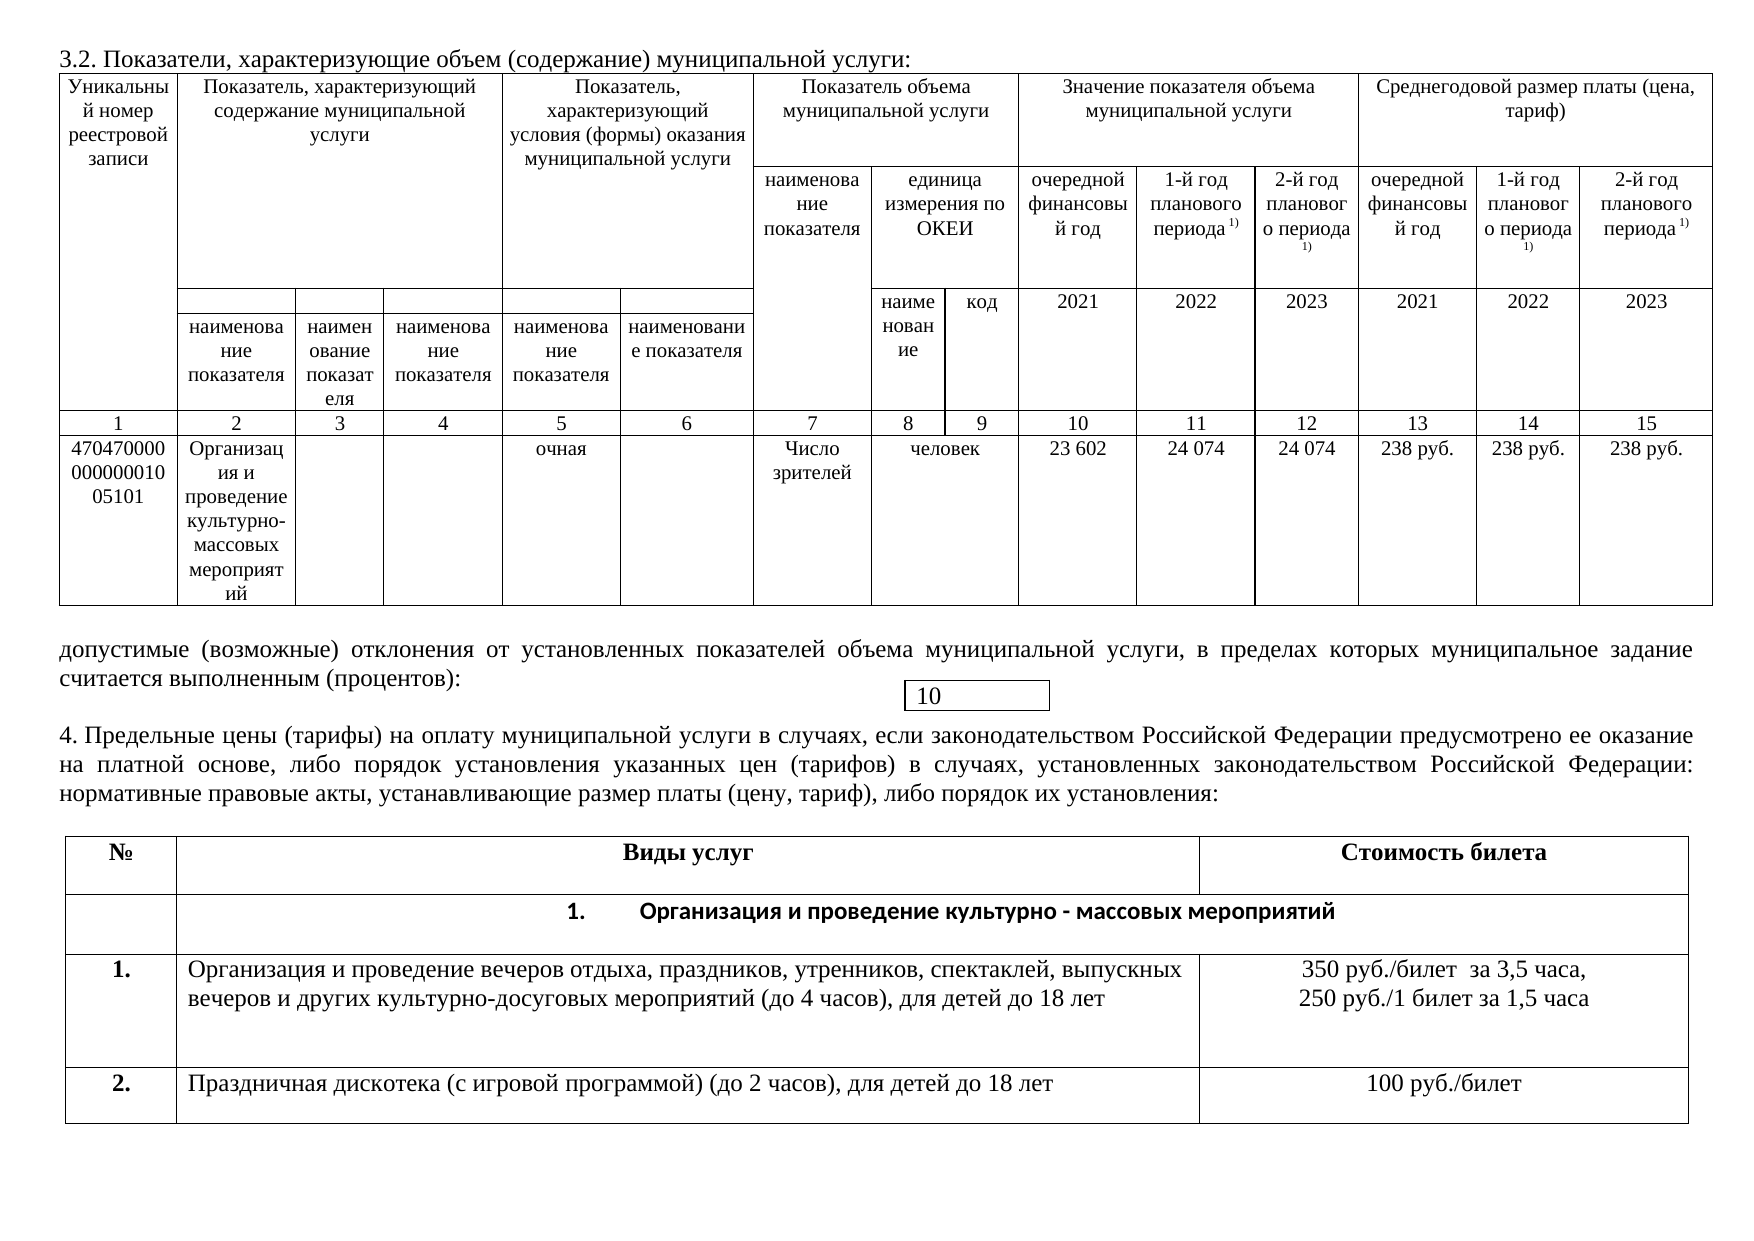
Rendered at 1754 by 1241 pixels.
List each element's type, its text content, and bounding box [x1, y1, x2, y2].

table_cell 2022 [1137, 289, 1254, 410]
table_cell 2 [178, 411, 295, 435]
table_cell Организация и проведение культурно - массовых мероприятий [177, 895, 1688, 953]
table_cell 23 602 [1019, 436, 1136, 604]
table_cell наименование показателя [178, 314, 295, 410]
text 4. Предельные цены (тарифы) на оплату муниципальной услуги в случаях, если законодательством Российской Федерации предусмотрено ее оказание на платной основе, либо порядок установления указанных цен (тарифов) в случаях, установленных законодательством Российской Федерации: нормативные правовые акты, устанавливающие размер платы (цену, тариф), либо порядок их установления: [59, 721, 1695, 807]
table_cell очная [503, 436, 620, 604]
table_cell 47047000000000001005101 [60, 436, 177, 604]
table_cell 1-й год планового периода 1) [1477, 167, 1579, 288]
table_cell 5 [503, 411, 620, 435]
table_cell [621, 289, 753, 313]
table_cell 238 руб. [1477, 436, 1579, 604]
table_cell [503, 289, 620, 313]
table_cell 1. [66, 955, 176, 1067]
table_cell 2023 [1580, 289, 1712, 410]
table_header Среднегодовой размер платы (цена, тариф) [1359, 74, 1712, 166]
table_cell Организация и проведение вечеров отдыха, праздников, утренников, спектаклей, выпускных вечеров и других культурно-досуговых мероприятий (до 4 часов), для детей до 18 лет [177, 955, 1199, 1067]
table_header Значение показателя объема муниципальной услуги [1019, 74, 1358, 166]
table_header Стоимость билета [1200, 837, 1688, 894]
table_cell 2023 [1256, 289, 1358, 410]
table_cell очередной финансовый год [1019, 167, 1136, 288]
table_cell Праздничная дискотека (с игровой программой) (до 2 часов), для детей до 18 лет [177, 1068, 1199, 1123]
table_cell Организация и проведение культурно-массовых мероприятий [178, 436, 295, 604]
table_cell 1-й год планового периода 1) [1137, 167, 1254, 288]
table_cell 2021 [1019, 289, 1136, 410]
table_cell 9 [946, 411, 1018, 435]
table_cell [621, 436, 753, 604]
table_cell наименование показателя [296, 314, 383, 410]
table_cell 1 [60, 411, 177, 435]
table_header Показатель, характеризующий содержание муниципальной услуги [178, 74, 502, 288]
table_cell 100 руб./билет [1200, 1068, 1688, 1123]
table_cell 2022 [1477, 289, 1579, 410]
table_cell 238 руб. [1359, 436, 1476, 604]
table_cell 2. [66, 1068, 176, 1123]
table_cell 15 [1580, 411, 1712, 435]
table_cell наименование показателя [754, 167, 871, 410]
table_cell 350 руб./билет за 3,5 часа, 250 руб./1 билет за 1,5 часа [1200, 955, 1688, 1067]
table_cell 14 [1477, 411, 1579, 435]
table_cell 7 [754, 411, 871, 435]
table_cell 8 [872, 411, 944, 435]
table_header Виды услуг [177, 837, 1199, 894]
table_header Уникальный номер реестровой записи [60, 74, 177, 410]
table_cell 2-й год планового периода 1) [1256, 167, 1358, 288]
table_cell 10 [1019, 411, 1136, 435]
table_cell [384, 436, 502, 604]
table_cell наименование [872, 289, 944, 410]
table_header 10 [906, 681, 1049, 709]
table_header Показатель объема муниципальной услуги [754, 74, 1018, 166]
table_cell очередной финансовый год [1359, 167, 1476, 288]
table_cell единица измерения по ОКЕИ [872, 167, 1018, 288]
table_cell 24 074 [1256, 436, 1358, 604]
table_cell 24 074 [1137, 436, 1254, 604]
table_cell 6 [621, 411, 753, 435]
table_cell код [946, 289, 1018, 410]
table_cell [296, 436, 383, 604]
table_cell [384, 289, 502, 313]
table_cell 3 [296, 411, 383, 435]
table_cell Число зрителей [754, 436, 871, 604]
table_cell 2021 [1359, 289, 1476, 410]
text допустимые (возможные) отклонения от установленных показателей объема муниципальной услуги, в пределах которых муниципальное задание считается выполненным (процентов): [59, 634, 1695, 692]
table_cell наименование показателя [621, 314, 753, 410]
table_cell 2-й год планового периода 1) [1580, 167, 1712, 288]
table_cell [66, 895, 176, 953]
table_cell 4 [384, 411, 502, 435]
table_cell 13 [1359, 411, 1476, 435]
table_cell человек [872, 436, 1018, 604]
table_cell наименование показателя [503, 314, 620, 410]
table_header № [66, 837, 176, 894]
table_header Показатель, характеризующий условия (формы) оказания муниципальной услуги [503, 74, 753, 288]
table_cell наименование показателя [384, 314, 502, 410]
table_cell 238 руб. [1580, 436, 1712, 604]
table_cell [178, 289, 295, 313]
text 3.2. Показатели, характеризующие объем (содержание) муниципальной услуги: [59, 44, 1695, 73]
table_cell 12 [1256, 411, 1358, 435]
table_cell 11 [1137, 411, 1254, 435]
table_cell [296, 289, 383, 313]
